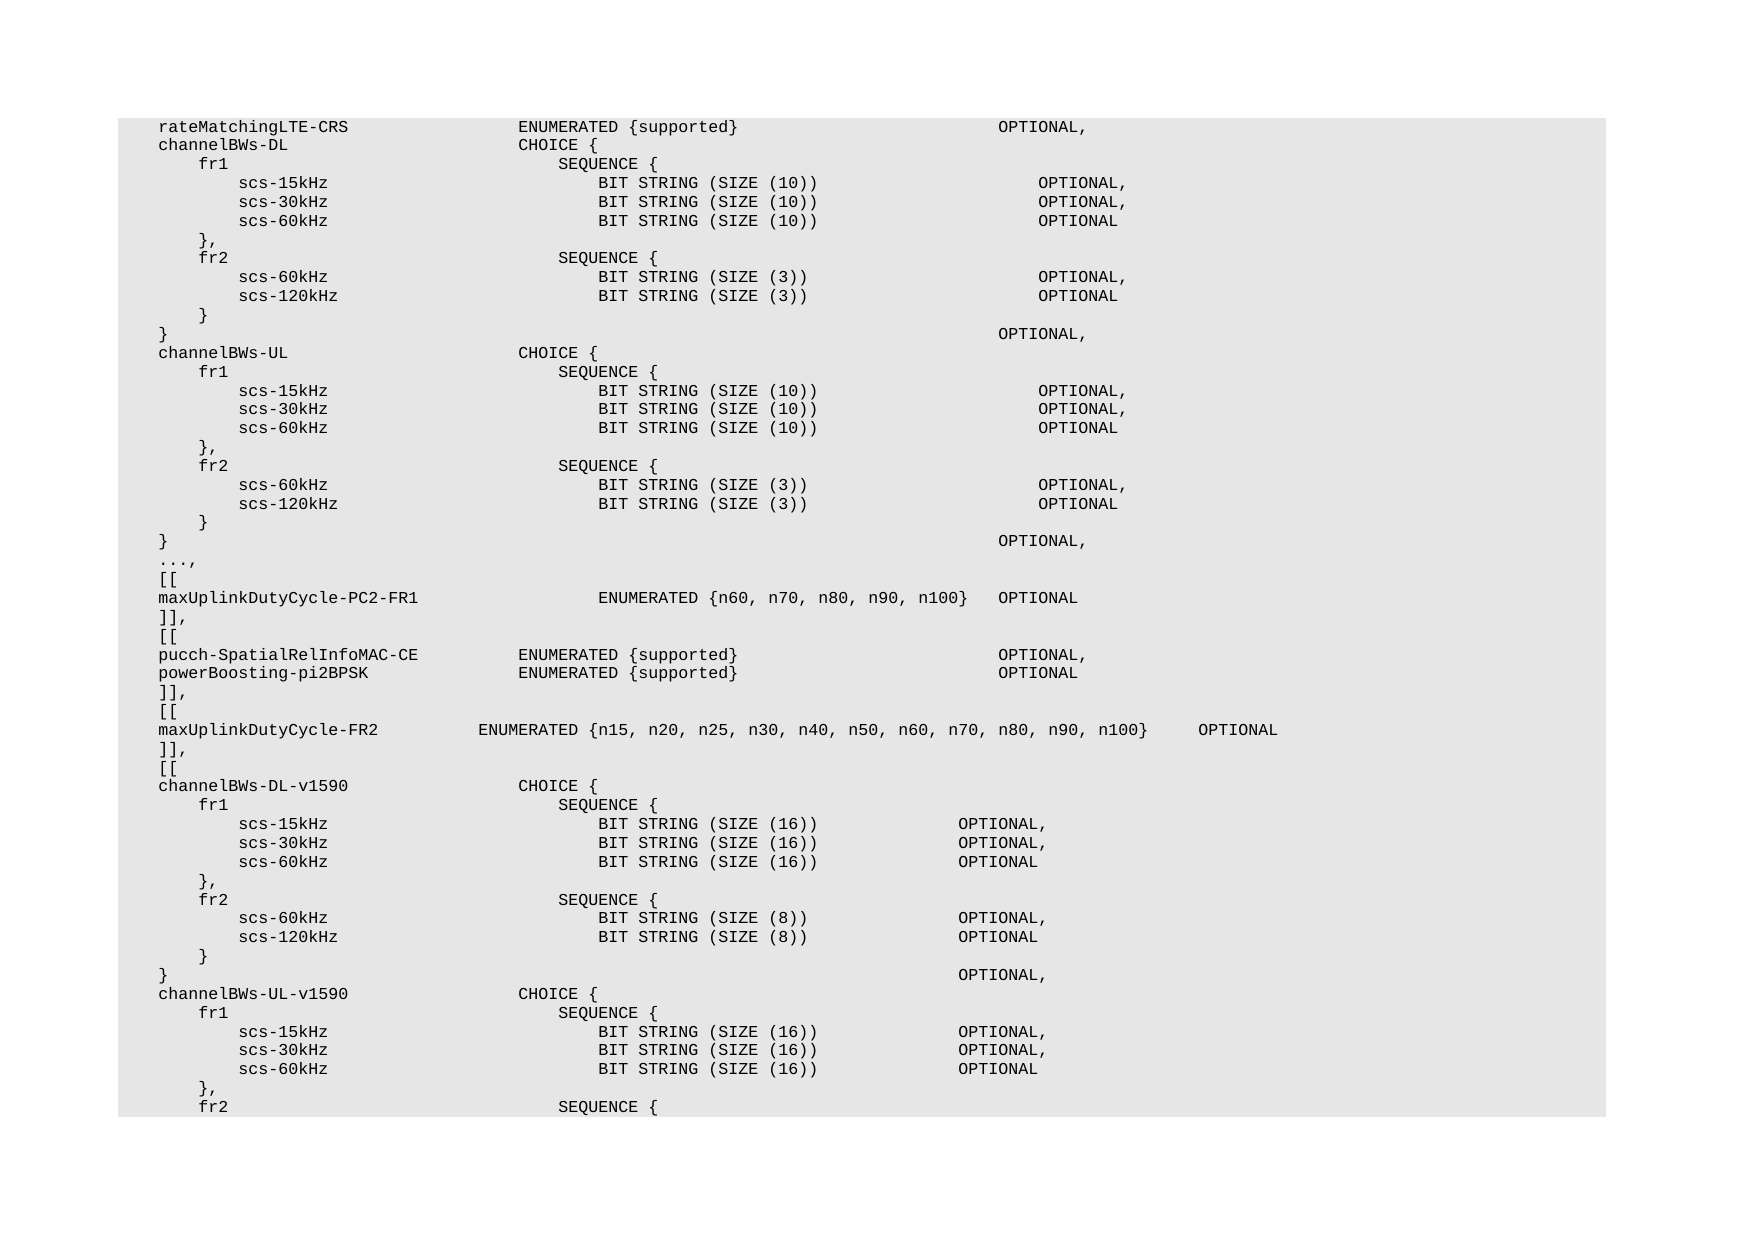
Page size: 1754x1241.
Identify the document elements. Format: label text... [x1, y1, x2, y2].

text fr2 SEQUENCE { [118, 1098, 1606, 1117]
text scs-15kHz BIT STRING (SIZE (10)) OPTIONAL, [118, 382, 1606, 401]
text channelBWs-DL-v1590 CHOICE { [118, 778, 1606, 797]
text }, [118, 1080, 1606, 1098]
text scs-120kHz BIT STRING (SIZE (3)) OPTIONAL [118, 288, 1606, 307]
text [[ [118, 759, 1606, 778]
text scs-30kHz BIT STRING (SIZE (10)) OPTIONAL, [118, 401, 1606, 420]
text } OPTIONAL, [118, 967, 1606, 985]
text fr1 SEQUENCE { [118, 797, 1606, 816]
text fr1 SEQUENCE { [118, 156, 1606, 175]
text }, [118, 231, 1606, 250]
text scs-30kHz BIT STRING (SIZE (16)) OPTIONAL, [118, 834, 1606, 853]
text } [118, 948, 1606, 967]
text scs-15kHz BIT STRING (SIZE (16)) OPTIONAL, [118, 1023, 1606, 1042]
text rateMatchingLTE-CRS ENUMERATED {supported} OPTIONAL, [118, 118, 1606, 137]
text maxUplinkDutyCycle-FR2 ENUMERATED {n15, n20, n25, n30, n40, n50, n60, n70, n80, n90, n100} OPTIONAL [118, 721, 1606, 740]
text pucch-SpatialRelInfoMAC-CE ENUMERATED {supported} OPTIONAL, [118, 646, 1606, 665]
text fr2 SEQUENCE { [118, 457, 1606, 476]
text fr2 SEQUENCE { [118, 250, 1606, 269]
text } [118, 514, 1606, 533]
text channelBWs-UL-v1590 CHOICE { [118, 985, 1606, 1004]
text scs-60kHz BIT STRING (SIZE (10)) OPTIONAL [118, 212, 1606, 231]
text scs-15kHz BIT STRING (SIZE (16)) OPTIONAL, [118, 816, 1606, 834]
text scs-60kHz BIT STRING (SIZE (3)) OPTIONAL, [118, 476, 1606, 495]
text [[ [118, 571, 1606, 589]
text scs-60kHz BIT STRING (SIZE (16)) OPTIONAL [118, 1061, 1606, 1080]
text scs-30kHz BIT STRING (SIZE (10)) OPTIONAL, [118, 193, 1606, 212]
text fr1 SEQUENCE { [118, 363, 1606, 382]
text scs-30kHz BIT STRING (SIZE (16)) OPTIONAL, [118, 1042, 1606, 1061]
text } OPTIONAL, [118, 533, 1606, 552]
text scs-60kHz BIT STRING (SIZE (10)) OPTIONAL [118, 420, 1606, 439]
text powerBoosting-pi2BPSK ENUMERATED {supported} OPTIONAL [118, 665, 1606, 684]
text scs-120kHz BIT STRING (SIZE (8)) OPTIONAL [118, 929, 1606, 948]
text scs-120kHz BIT STRING (SIZE (3)) OPTIONAL [118, 495, 1606, 514]
text } [118, 307, 1606, 326]
text scs-15kHz BIT STRING (SIZE (10)) OPTIONAL, [118, 175, 1606, 193]
text }, [118, 439, 1606, 457]
text ..., [118, 552, 1606, 571]
text ]], [118, 740, 1606, 759]
text scs-60kHz BIT STRING (SIZE (3)) OPTIONAL, [118, 269, 1606, 288]
text ]], [118, 684, 1606, 703]
text fr1 SEQUENCE { [118, 1004, 1606, 1023]
text scs-60kHz BIT STRING (SIZE (16)) OPTIONAL [118, 853, 1606, 872]
text maxUplinkDutyCycle-PC2-FR1 ENUMERATED {n60, n70, n80, n90, n100} OPTIONAL [118, 589, 1606, 608]
text fr2 SEQUENCE { [118, 891, 1606, 910]
text channelBWs-UL CHOICE { [118, 344, 1606, 363]
text } OPTIONAL, [118, 326, 1606, 344]
text [[ [118, 703, 1606, 721]
text }, [118, 872, 1606, 891]
text channelBWs-DL CHOICE { [118, 137, 1606, 156]
text ]], [118, 608, 1606, 627]
text [[ [118, 627, 1606, 646]
text scs-60kHz BIT STRING (SIZE (8)) OPTIONAL, [118, 910, 1606, 929]
